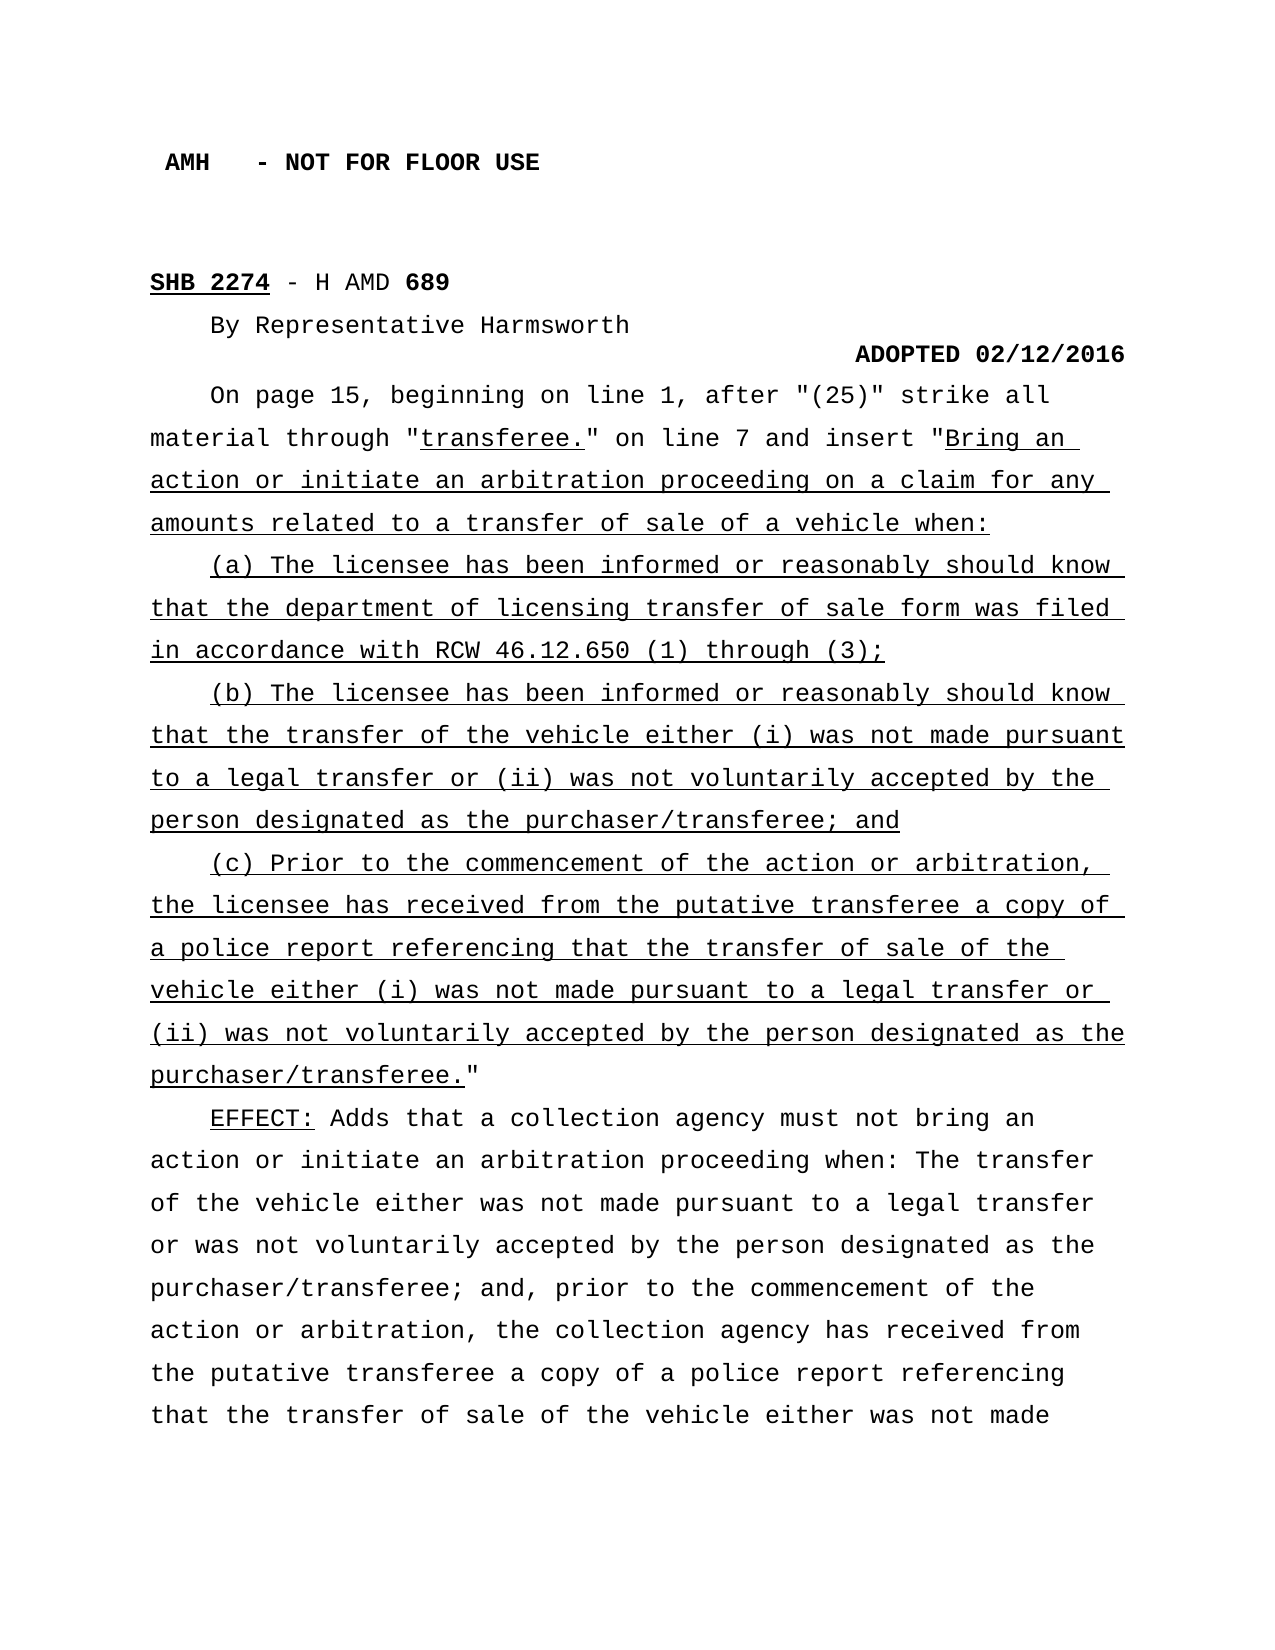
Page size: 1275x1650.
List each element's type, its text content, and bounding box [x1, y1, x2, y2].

text SHB 2274 - H AMD 689 [150, 257, 1125, 299]
text (c) Prior to the commencement of the action or arbitration, the licensee has received from the putative transferee a copy of a police report referencing that the transfer of sale of the vehicle either (i) was not made pursuant to a legal transfer or (ii) was not voluntarily accepted by the person designated as the purchaser/transferee." [150, 1045, 1125, 1092]
text (a) The licensee has been informed or reasonably should know that the department of licensing transfer of sale form was filed in accordance with RCW 46.12.650 (1) through (3); [150, 540, 1125, 619]
text By Representative Harmsworth [150, 299, 1125, 342]
text (a) The licensee has been informed or reasonably should know that the department of licensing transfer of sale form was filed in accordance with RCW 46.12.650 (1) through (3); [150, 620, 1125, 667]
text ADOPTED 02/12/2016 [150, 342, 1125, 370]
text On page 15, beginning on line 1, after "(25)" strike all material through "transferee." on line 7 and insert "Bring an action or initiate an arbitration proceeding on a claim for any amounts related to a transfer of sale of a vehicle when: [150, 370, 1125, 540]
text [150, 1092, 1125, 1432]
text (c) Prior to the commencement of the action or arbitration, the licensee has received from the putative transferee a copy of a police report referencing that the transfer of sale of the vehicle either (i) was not made pursuant to a legal transfer or (ii) was not voluntarily accepted by the person designated as the purchaser/transferee." [150, 918, 1125, 1044]
text (c) Prior to the commencement of the action or arbitration, the licensee has received from the putative transferee a copy of a police report referencing that the transfer of sale of the vehicle either (i) was not made pursuant to a legal transfer or (ii) was not voluntarily accepted by the person designated as the purchaser/transferee." [150, 837, 1125, 916]
text AMH - NOT FOR FLOOR USE [150, 150, 1125, 178]
text (b) The licensee has been informed or reasonably should know that the transfer of the vehicle either (i) was not made pursuant to a legal transfer or (ii) was not voluntarily accepted by the person designated as the purchaser/transferee; and [150, 667, 1125, 746]
text (b) The licensee has been informed or reasonably should know that the transfer of the vehicle either (i) was not made pursuant to a legal transfer or (ii) was not voluntarily accepted by the person designated as the purchaser/transferee; and [150, 748, 1125, 837]
